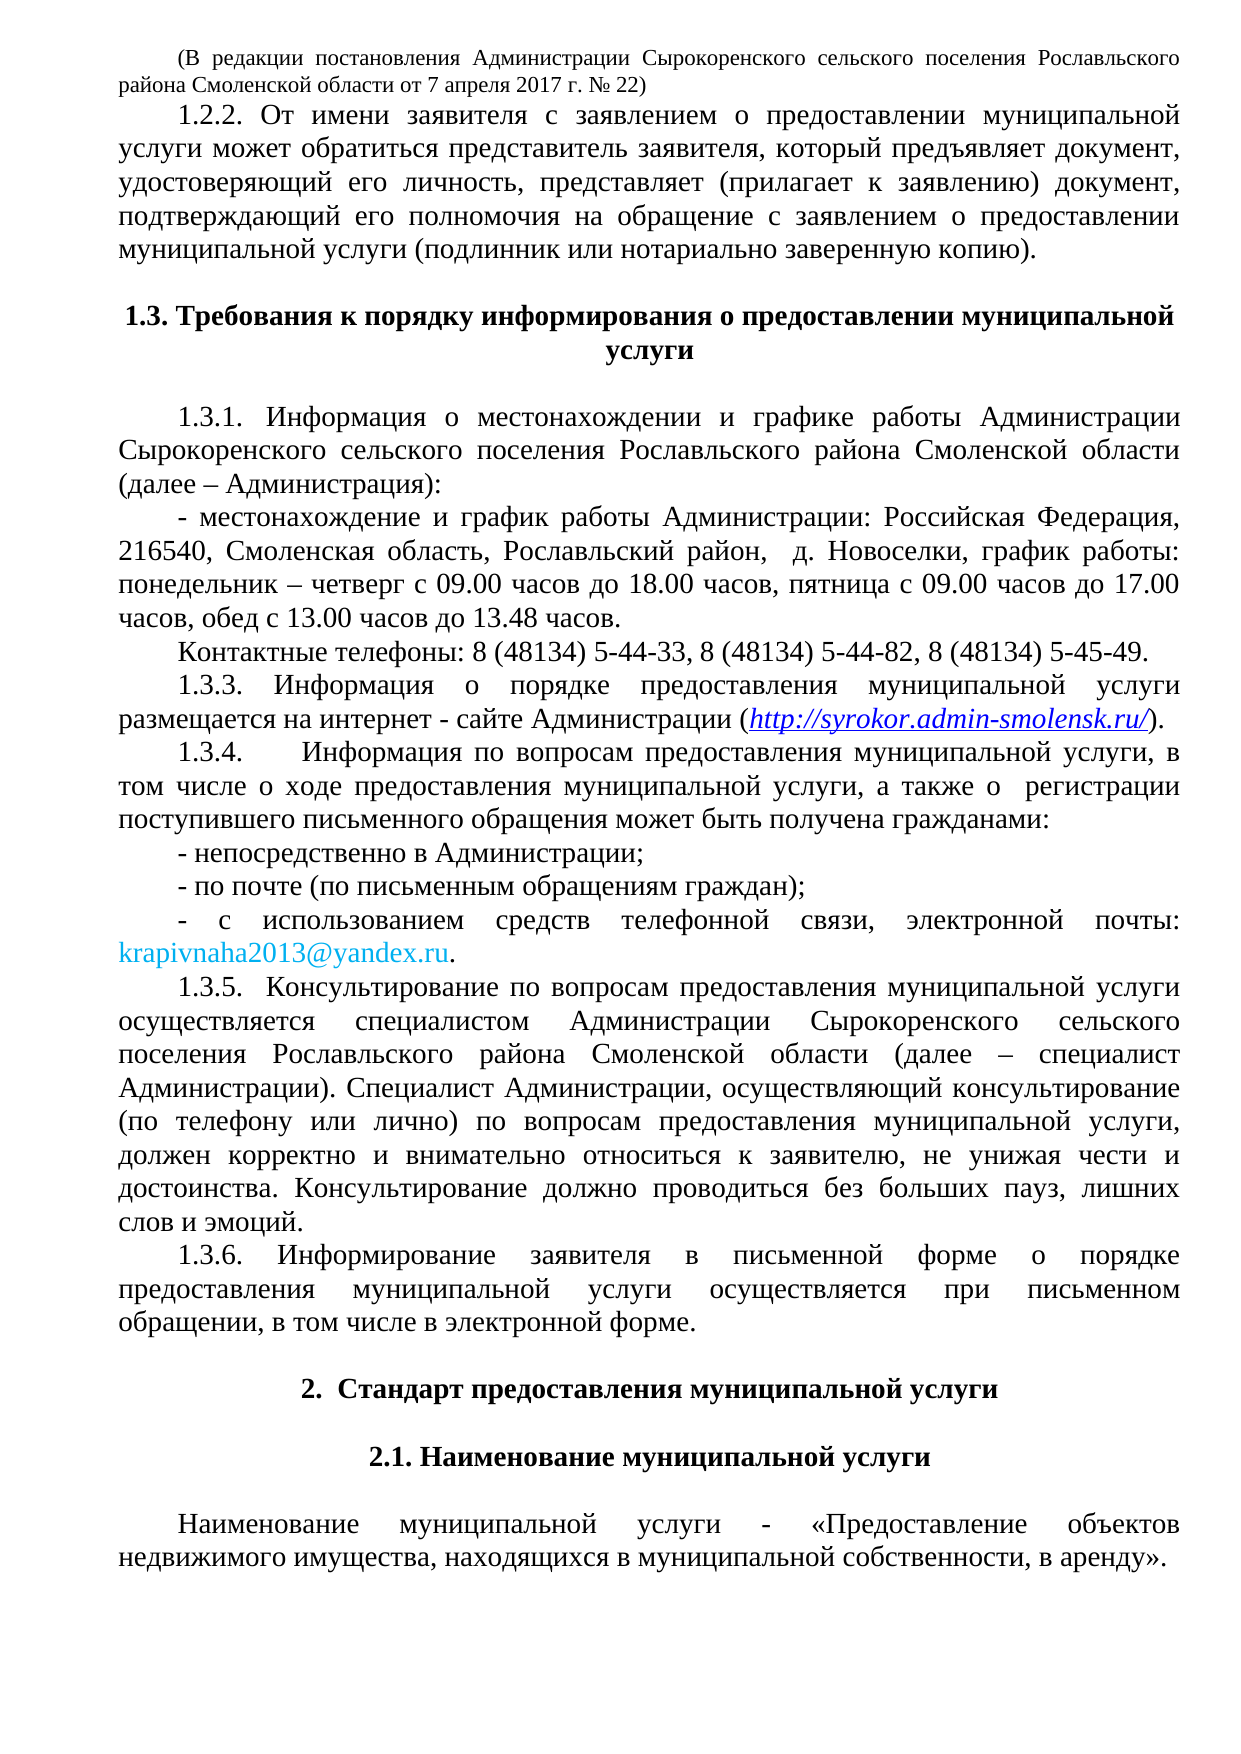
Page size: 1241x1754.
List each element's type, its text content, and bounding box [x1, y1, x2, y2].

text 1.3. Требования к порядку информирования о предоставлении муниципальной услуги [118, 298, 1181, 365]
text - с использованием средств телефонной связи, электронной почты: krapivnaha2013@yandex.ru. [118, 902, 1181, 969]
text 1.3.5. Консультирование по вопросам предоставления муниципальной услуги осуществляется специалистом Администрации Сырокоренского сельского поселения Рославльского района Смоленской области (далее – специалист Администрации). Специалист Администрации, осуществляющий консультирование (по телефону или лично) по вопросам предоставления муниципальной услуги, должен корректно и внимательно относиться к заявителю, не унижая чести и достоинства. Консультирование должно проводиться без больших пауз, лишних слов и эмоций. [118, 969, 1181, 1237]
text 2.1. Наименование муниципальной услуги [118, 1439, 1181, 1472]
text (В редакции постановления Администрации Сырокоренского сельского поселения Рославльского района Смоленской области от 7 апреля 2017 г. № 22) [118, 44, 1181, 97]
text 1.3.4. Информация по вопросам предоставления муниципальной услуги, в том числе о ходе предоставления муниципальной услуги, а также о регистрации поступившего письменного обращения может быть получена гражданами: [118, 734, 1181, 835]
text - непосредственно в Администрации; [118, 835, 1181, 868]
text Наименование муниципальной услуги - «Предоставление объектов недвижимого имущества, находящихся в муниципальной собственности, в аренду». [118, 1506, 1181, 1573]
text 1.3.6. Информирование заявителя в письменной форме о порядке предоставления муниципальной услуги осуществляется при письменном обращении, в том числе в электронной форме. [118, 1237, 1181, 1338]
text - по почте (по письменным обращениям граждан); [118, 868, 1181, 902]
text 1.3.3. Информация о порядке предоставления муниципальной услуги размещается на интернет - сайте Администрации (http://syrokor.admin-smolensk.ru/). [118, 667, 1181, 734]
text Контактные телефоны: 8 (48134) 5-44-33, 8 (48134) 5-44-82, 8 (48134) 5-45-49. [118, 634, 1181, 667]
text 1.3.1. Информация о местонахождении и графике работы Администрации Сырокоренского сельского поселения Рославльского района Смоленской области (далее – Администрация): [118, 399, 1181, 499]
text 1.2.2. От имени заявителя с заявлением о предоставлении муниципальной услуги может обратиться представитель заявителя, который предъявляет документ, удостоверяющий его личность, представляет (прилагает к заявлению) документ, подтверждающий его полномочия на обращение с заявлением о предоставлении муниципальной услуги (подлинник или нотариально заверенную копию). [118, 97, 1181, 265]
text 2. Стандарт предоставления муниципальной услуги [118, 1372, 1181, 1405]
text - местонахождение и график работы Администрации: Российская Федерация, 216540, Смоленская область, Рославльский район, д. Новоселки, график работы: понедельник – четверг с 09.00 часов до 18.00 часов, пятница с 09.00 часов до 17.00 часов, обед с 13.00 часов до 13.48 часов. [118, 499, 1181, 634]
